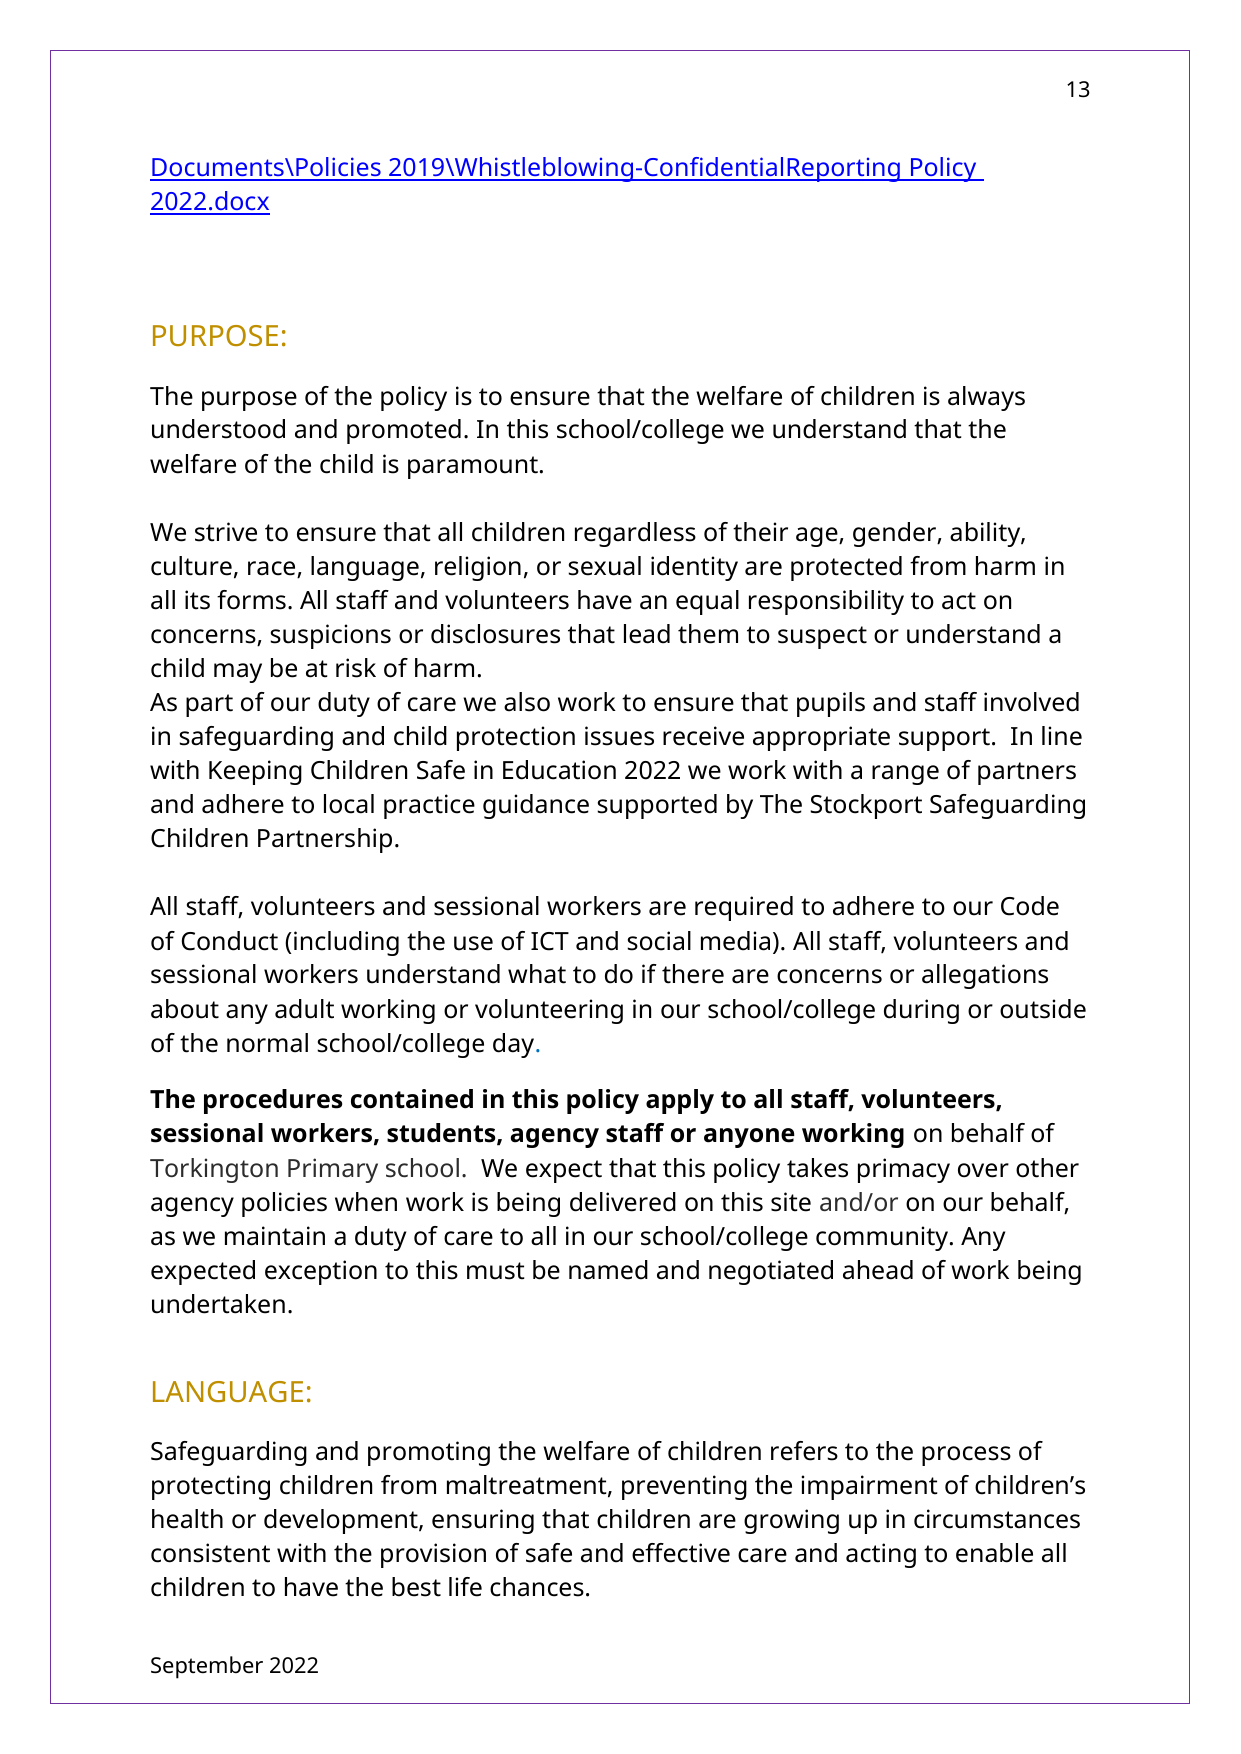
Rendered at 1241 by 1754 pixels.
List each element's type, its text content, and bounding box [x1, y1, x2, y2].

subtitle LANGUAGE: [150, 1371, 1090, 1411]
text All staff, volunteers and sessional workers are required to adhere to our Code of Conduct (including the use of ICT and social media). All staff, volunteers and sessional workers understand what to do if there are concerns or allegations about any adult working or volunteering in our school/college during or outside of the normal school/college day. [150, 889, 1090, 1059]
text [150, 150, 1090, 218]
subtitle PURPOSE: [150, 316, 1090, 355]
text The purpose of the policy is to ensure that the welfare of children is always understood and promoted. In this school/college we understand that the welfare of the child is paramount. [150, 378, 1090, 480]
text We strive to ensure that all children regardless of their age, gender, ability, culture, race, language, religion, or sexual identity are protected from harm in all its forms. All staff and volunteers have an equal responsibility to act on concerns, suspicions or disclosures that lead them to suspect or understand a child may be at risk of harm. [150, 514, 1090, 685]
text Safeguarding and promoting the welfare of children refers to the process of protecting children from maltreatment, preventing the impairment of children’s health or development, ensuring that children are growing up in circumstances consistent with the provision of safe and effective care and acting to enable all children to have the best life chances. [150, 1434, 1090, 1604]
text As part of our duty of care we also work to ensure that pupils and staff involved in safeguarding and child protection issues receive appropriate support. In line with Keeping Children Safe in Education 2022 we work with a range of partners and adhere to local practice guidance supported by The Stockport Safeguarding Children Partnership. [150, 685, 1090, 855]
text The procedures contained in this policy apply to all staff, volunteers, sessional workers, students, agency staff or anyone working on behalf of Torkington Primary school. We expect that this policy takes primacy over other agency policies when work is being delivered on this site and/or on our behalf, as we maintain a duty of care to all in our school/college community. Any expected exception to this must be named and negotiated ahead of work being undertaken. [150, 1082, 1090, 1321]
